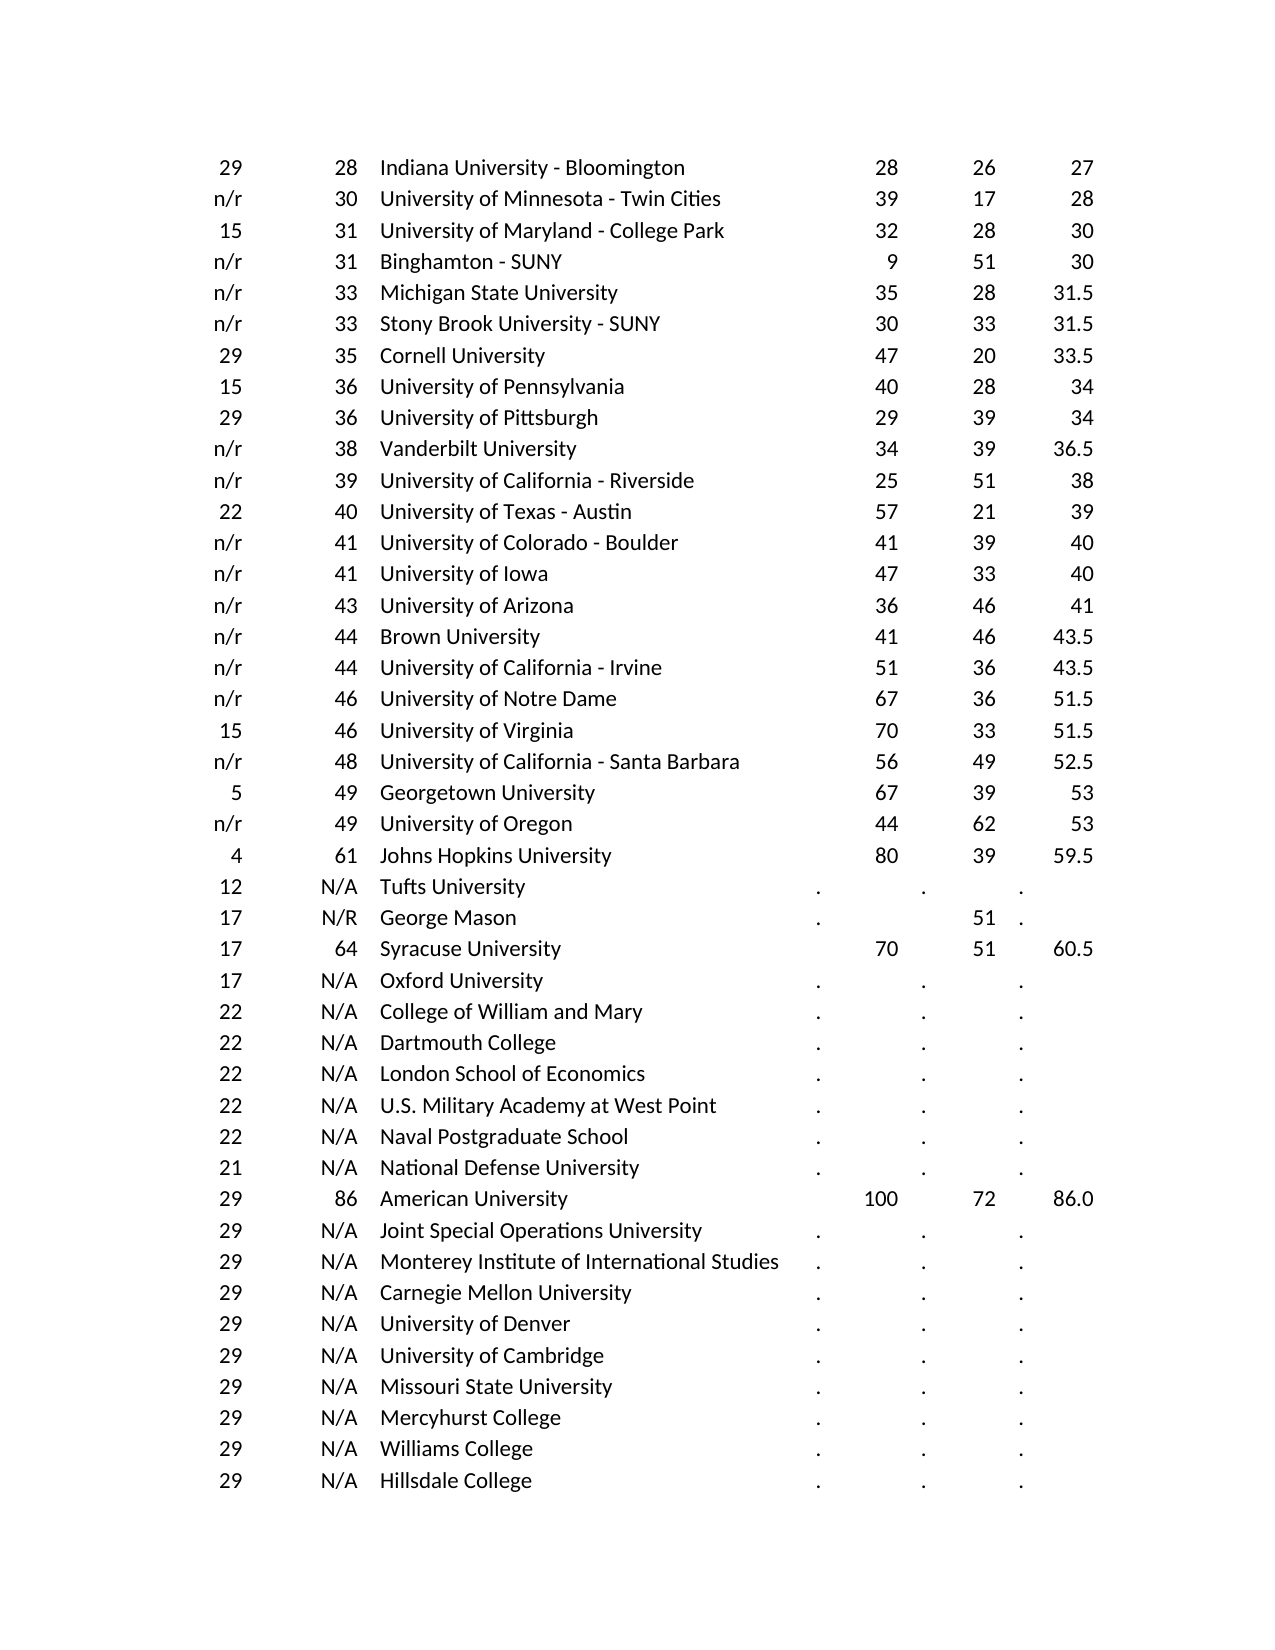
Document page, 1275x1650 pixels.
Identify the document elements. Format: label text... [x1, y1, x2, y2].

table_cell 30 [1007, 244, 1105, 275]
table_cell 53 [1007, 806, 1105, 837]
table_cell 29 [149, 1369, 253, 1400]
table_cell 25 [804, 463, 909, 494]
table_cell . [909, 1369, 1007, 1400]
table_cell 72 [909, 1181, 1007, 1212]
table_cell Joint Special Operations University [369, 1213, 804, 1244]
table_cell 33 [909, 556, 1007, 587]
table_cell 41 [804, 525, 909, 556]
table_cell N/A [253, 1213, 369, 1244]
table_cell n/r [149, 744, 253, 775]
table_cell Carnegie Mellon University [369, 1275, 804, 1306]
table_cell 22 [149, 1025, 253, 1056]
table_cell 33 [253, 275, 369, 306]
table_cell n/r [149, 431, 253, 462]
table_cell . [909, 1244, 1007, 1275]
table_cell . [1007, 1056, 1105, 1087]
table_cell 28 [804, 150, 909, 181]
table_cell Oxford University [369, 963, 804, 994]
table_cell 33 [909, 306, 1007, 337]
table_cell 80 [804, 838, 909, 869]
table_cell . [909, 1025, 1007, 1056]
table_cell 28 [909, 213, 1007, 244]
table_cell 29 [149, 1463, 253, 1494]
table_cell 43.5 [1007, 650, 1105, 681]
table_cell Johns Hopkins University [369, 838, 804, 869]
table_cell 67 [804, 775, 909, 806]
table_cell 51 [909, 900, 1007, 931]
table_cell 35 [253, 338, 369, 369]
table_cell . [804, 1150, 909, 1181]
table_cell University of California - Santa Barbara [369, 744, 804, 775]
table_cell 67 [804, 681, 909, 712]
table_cell n/r [149, 619, 253, 650]
table_cell n/r [149, 525, 253, 556]
table_cell 53 [1007, 775, 1105, 806]
table_cell 46 [909, 588, 1007, 619]
table_cell 46 [909, 619, 1007, 650]
table_cell 22 [149, 1088, 253, 1119]
table_cell . [909, 1431, 1007, 1462]
table_cell . [804, 1244, 909, 1275]
table_cell . [909, 869, 1007, 900]
table_cell n/r [149, 681, 253, 712]
table_cell N/A [253, 1244, 369, 1275]
table_cell 70 [804, 713, 909, 744]
table_cell 44 [804, 806, 909, 837]
table_cell 52.5 [1007, 744, 1105, 775]
table_cell N/A [253, 1056, 369, 1087]
table_cell 5 [149, 775, 253, 806]
table_cell 4 [149, 838, 253, 869]
table_cell n/r [149, 463, 253, 494]
table_cell 39 [1007, 494, 1105, 525]
table_cell University of Notre Dame [369, 681, 804, 712]
table_cell 31 [253, 244, 369, 275]
table_cell Naval Postgraduate School [369, 1119, 804, 1150]
table_cell 49 [253, 775, 369, 806]
table_cell 29 [804, 400, 909, 431]
table_cell N/A [253, 869, 369, 900]
table_cell . [804, 1338, 909, 1369]
table_cell 100 [804, 1181, 909, 1212]
table_cell 47 [804, 338, 909, 369]
table_cell . [1007, 1119, 1105, 1150]
table_cell University of Maryland - College Park [369, 213, 804, 244]
table_cell . [1007, 1463, 1105, 1494]
table_cell 29 [149, 1181, 253, 1212]
table_cell . [804, 1431, 909, 1462]
table_cell . [909, 1306, 1007, 1337]
table_cell . [1007, 1275, 1105, 1306]
table_cell 35 [804, 275, 909, 306]
table_cell . [804, 1400, 909, 1431]
table_cell Tufts University [369, 869, 804, 900]
table_cell 51 [804, 650, 909, 681]
table_cell . [909, 1400, 1007, 1431]
table_cell . [909, 1088, 1007, 1119]
table_cell N/A [253, 1150, 369, 1181]
table_cell 40 [1007, 556, 1105, 587]
table_cell 28 [1007, 181, 1105, 212]
table_cell University of Virginia [369, 713, 804, 744]
table_cell 31.5 [1007, 306, 1105, 337]
table_cell University of Cambridge [369, 1338, 804, 1369]
table_cell . [1007, 1306, 1105, 1337]
table_cell N/A [253, 963, 369, 994]
table_cell N/A [253, 1369, 369, 1400]
table_cell 34 [804, 431, 909, 462]
table_cell . [1007, 1088, 1105, 1119]
table_cell University of Oregon [369, 806, 804, 837]
table_cell . [804, 1088, 909, 1119]
table_cell 31.5 [1007, 275, 1105, 306]
table_cell 40 [1007, 525, 1105, 556]
table_cell 17 [149, 900, 253, 931]
table_cell Dartmouth College [369, 1025, 804, 1056]
table_cell 36 [909, 681, 1007, 712]
table_cell N/A [253, 1338, 369, 1369]
table_cell Binghamton - SUNY [369, 244, 804, 275]
table_cell Vanderbilt University [369, 431, 804, 462]
table_cell University of Arizona [369, 588, 804, 619]
table_cell 36 [253, 369, 369, 400]
table_cell 22 [149, 1056, 253, 1087]
table_cell 49 [909, 744, 1007, 775]
table_cell 28 [909, 369, 1007, 400]
table_cell . [1007, 1025, 1105, 1056]
table_cell George Mason [369, 900, 804, 931]
table_cell . [804, 963, 909, 994]
table_cell 27 [1007, 150, 1105, 181]
table_cell 51 [909, 931, 1007, 962]
table_cell . [1007, 1338, 1105, 1369]
table_cell Syracuse University [369, 931, 804, 962]
table_cell 51.5 [1007, 681, 1105, 712]
table_cell . [1007, 1400, 1105, 1431]
table_cell 21 [149, 1150, 253, 1181]
table_cell n/r [149, 588, 253, 619]
table_cell 51 [909, 463, 1007, 494]
table_cell 29 [149, 1306, 253, 1337]
table_cell 48 [253, 744, 369, 775]
table_cell 39 [909, 431, 1007, 462]
table_cell 57 [804, 494, 909, 525]
table_cell 39 [909, 838, 1007, 869]
table_cell N/A [253, 1088, 369, 1119]
table_cell 29 [149, 1275, 253, 1306]
table_cell . [909, 1056, 1007, 1087]
table_cell N/A [253, 1025, 369, 1056]
table_cell 29 [149, 150, 253, 181]
table_cell 29 [149, 1213, 253, 1244]
table_cell 39 [253, 463, 369, 494]
table_cell Missouri State University [369, 1369, 804, 1400]
table_cell 36 [804, 588, 909, 619]
table_cell 59.5 [1007, 838, 1105, 869]
table_cell 31 [253, 213, 369, 244]
table_cell 21 [909, 494, 1007, 525]
table_cell . [1007, 869, 1105, 900]
table_cell . [909, 994, 1007, 1025]
table_cell University of Minnesota - Twin Cities [369, 181, 804, 212]
table_cell n/r [149, 275, 253, 306]
table_cell 33.5 [1007, 338, 1105, 369]
table_cell National Defense University [369, 1150, 804, 1181]
table_cell . [909, 1213, 1007, 1244]
table_cell 56 [804, 744, 909, 775]
table_cell 39 [909, 525, 1007, 556]
table_cell . [804, 1275, 909, 1306]
table_cell . [909, 1119, 1007, 1150]
table_cell 46 [253, 681, 369, 712]
table_cell 36 [909, 650, 1007, 681]
table_cell . [804, 994, 909, 1025]
table_cell American University [369, 1181, 804, 1212]
table_cell 41 [804, 619, 909, 650]
table_cell 26 [909, 150, 1007, 181]
table_cell 62 [909, 806, 1007, 837]
table_cell . [804, 1056, 909, 1087]
table_cell N/A [253, 1275, 369, 1306]
table_cell University of Iowa [369, 556, 804, 587]
table_cell 34 [1007, 400, 1105, 431]
table_cell . [804, 900, 909, 931]
table_cell N/R [253, 900, 369, 931]
table_cell 51.5 [1007, 713, 1105, 744]
table_cell U.S. Military Academy at West Point [369, 1088, 804, 1119]
table_cell 86.0 [1007, 1181, 1105, 1212]
table_cell . [909, 1338, 1007, 1369]
table_cell . [804, 869, 909, 900]
table_cell 9 [804, 244, 909, 275]
table_cell 41 [253, 556, 369, 587]
table_cell 38 [1007, 463, 1105, 494]
table_cell 39 [804, 181, 909, 212]
table_cell . [909, 1463, 1007, 1494]
table_cell Mercyhurst College [369, 1400, 804, 1431]
table_cell Hillsdale College [369, 1463, 804, 1494]
table_cell n/r [149, 306, 253, 337]
table_cell 33 [253, 306, 369, 337]
table_cell 15 [149, 369, 253, 400]
table_cell 28 [253, 150, 369, 181]
table_cell University of Denver [369, 1306, 804, 1337]
table_cell Brown University [369, 619, 804, 650]
table_cell 36 [253, 400, 369, 431]
table_cell 32 [804, 213, 909, 244]
table_cell 20 [909, 338, 1007, 369]
table_cell 86 [253, 1181, 369, 1212]
table_cell 44 [253, 650, 369, 681]
table_cell 15 [149, 713, 253, 744]
table_cell 40 [804, 369, 909, 400]
table_cell 29 [149, 1431, 253, 1462]
table_cell 30 [804, 306, 909, 337]
table_cell 40 [253, 494, 369, 525]
table_cell n/r [149, 806, 253, 837]
table_cell 51 [909, 244, 1007, 275]
table_cell N/A [253, 1306, 369, 1337]
table_cell n/r [149, 650, 253, 681]
table_cell 29 [149, 1400, 253, 1431]
table_cell 61 [253, 838, 369, 869]
table_cell 29 [149, 1244, 253, 1275]
table_cell . [804, 1213, 909, 1244]
table_cell 41 [253, 525, 369, 556]
table_cell 29 [149, 1338, 253, 1369]
table_cell University of Pennsylvania [369, 369, 804, 400]
table_cell . [804, 1025, 909, 1056]
table_cell Michigan State University [369, 275, 804, 306]
table_cell University of Pittsburgh [369, 400, 804, 431]
table_cell N/A [253, 994, 369, 1025]
table_cell . [1007, 994, 1105, 1025]
table_cell 38 [253, 431, 369, 462]
table_cell College of William and Mary [369, 994, 804, 1025]
table_cell 43 [253, 588, 369, 619]
table_cell N/A [253, 1400, 369, 1431]
table_cell . [909, 1150, 1007, 1181]
table_cell 17 [149, 963, 253, 994]
table_cell 15 [149, 213, 253, 244]
table_cell London School of Economics [369, 1056, 804, 1087]
table_cell University of Texas - Austin [369, 494, 804, 525]
table_cell 30 [253, 181, 369, 212]
table_cell Georgetown University [369, 775, 804, 806]
table_cell 22 [149, 1119, 253, 1150]
table_cell 30 [1007, 213, 1105, 244]
table_cell N/A [253, 1431, 369, 1462]
table_cell University of California - Irvine [369, 650, 804, 681]
table_cell . [804, 1119, 909, 1150]
table_cell Monterey Institute of International Studies [369, 1244, 804, 1275]
table_cell 47 [804, 556, 909, 587]
table_cell 33 [909, 713, 1007, 744]
table_cell . [1007, 963, 1105, 994]
table_cell . [1007, 900, 1105, 931]
table_cell N/A [253, 1119, 369, 1150]
table_cell . [1007, 1431, 1105, 1462]
table_cell 36.5 [1007, 431, 1105, 462]
table_cell 44 [253, 619, 369, 650]
table_cell . [804, 1369, 909, 1400]
table_cell 43.5 [1007, 619, 1105, 650]
table_cell 17 [909, 181, 1007, 212]
table_cell N/A [253, 1463, 369, 1494]
table_cell 29 [149, 400, 253, 431]
table_cell University of California - Riverside [369, 463, 804, 494]
table_cell . [909, 963, 1007, 994]
table_cell n/r [149, 556, 253, 587]
table_cell . [804, 1306, 909, 1337]
table_cell . [909, 1275, 1007, 1306]
table_cell 17 [149, 931, 253, 962]
table_cell n/r [149, 244, 253, 275]
table_cell 60.5 [1007, 931, 1105, 962]
table_cell . [804, 1463, 909, 1494]
table_cell 64 [253, 931, 369, 962]
table_cell . [1007, 1150, 1105, 1181]
table_cell . [1007, 1369, 1105, 1400]
table_cell 49 [253, 806, 369, 837]
table_cell 12 [149, 869, 253, 900]
table_cell 22 [149, 994, 253, 1025]
table_cell Williams College [369, 1431, 804, 1462]
table_cell 28 [909, 275, 1007, 306]
table_cell 41 [1007, 588, 1105, 619]
table_cell Indiana University - Bloomington [369, 150, 804, 181]
table_cell Stony Brook University - SUNY [369, 306, 804, 337]
table_cell . [1007, 1244, 1105, 1275]
table_cell 39 [909, 775, 1007, 806]
table_cell Cornell University [369, 338, 804, 369]
table_cell . [1007, 1213, 1105, 1244]
table_cell 70 [804, 931, 909, 962]
table_cell 29 [149, 338, 253, 369]
table_cell 46 [253, 713, 369, 744]
table_cell University of Colorado - Boulder [369, 525, 804, 556]
table_cell n/r [149, 181, 253, 212]
table_cell 22 [149, 494, 253, 525]
table_cell 39 [909, 400, 1007, 431]
table_cell 34 [1007, 369, 1105, 400]
